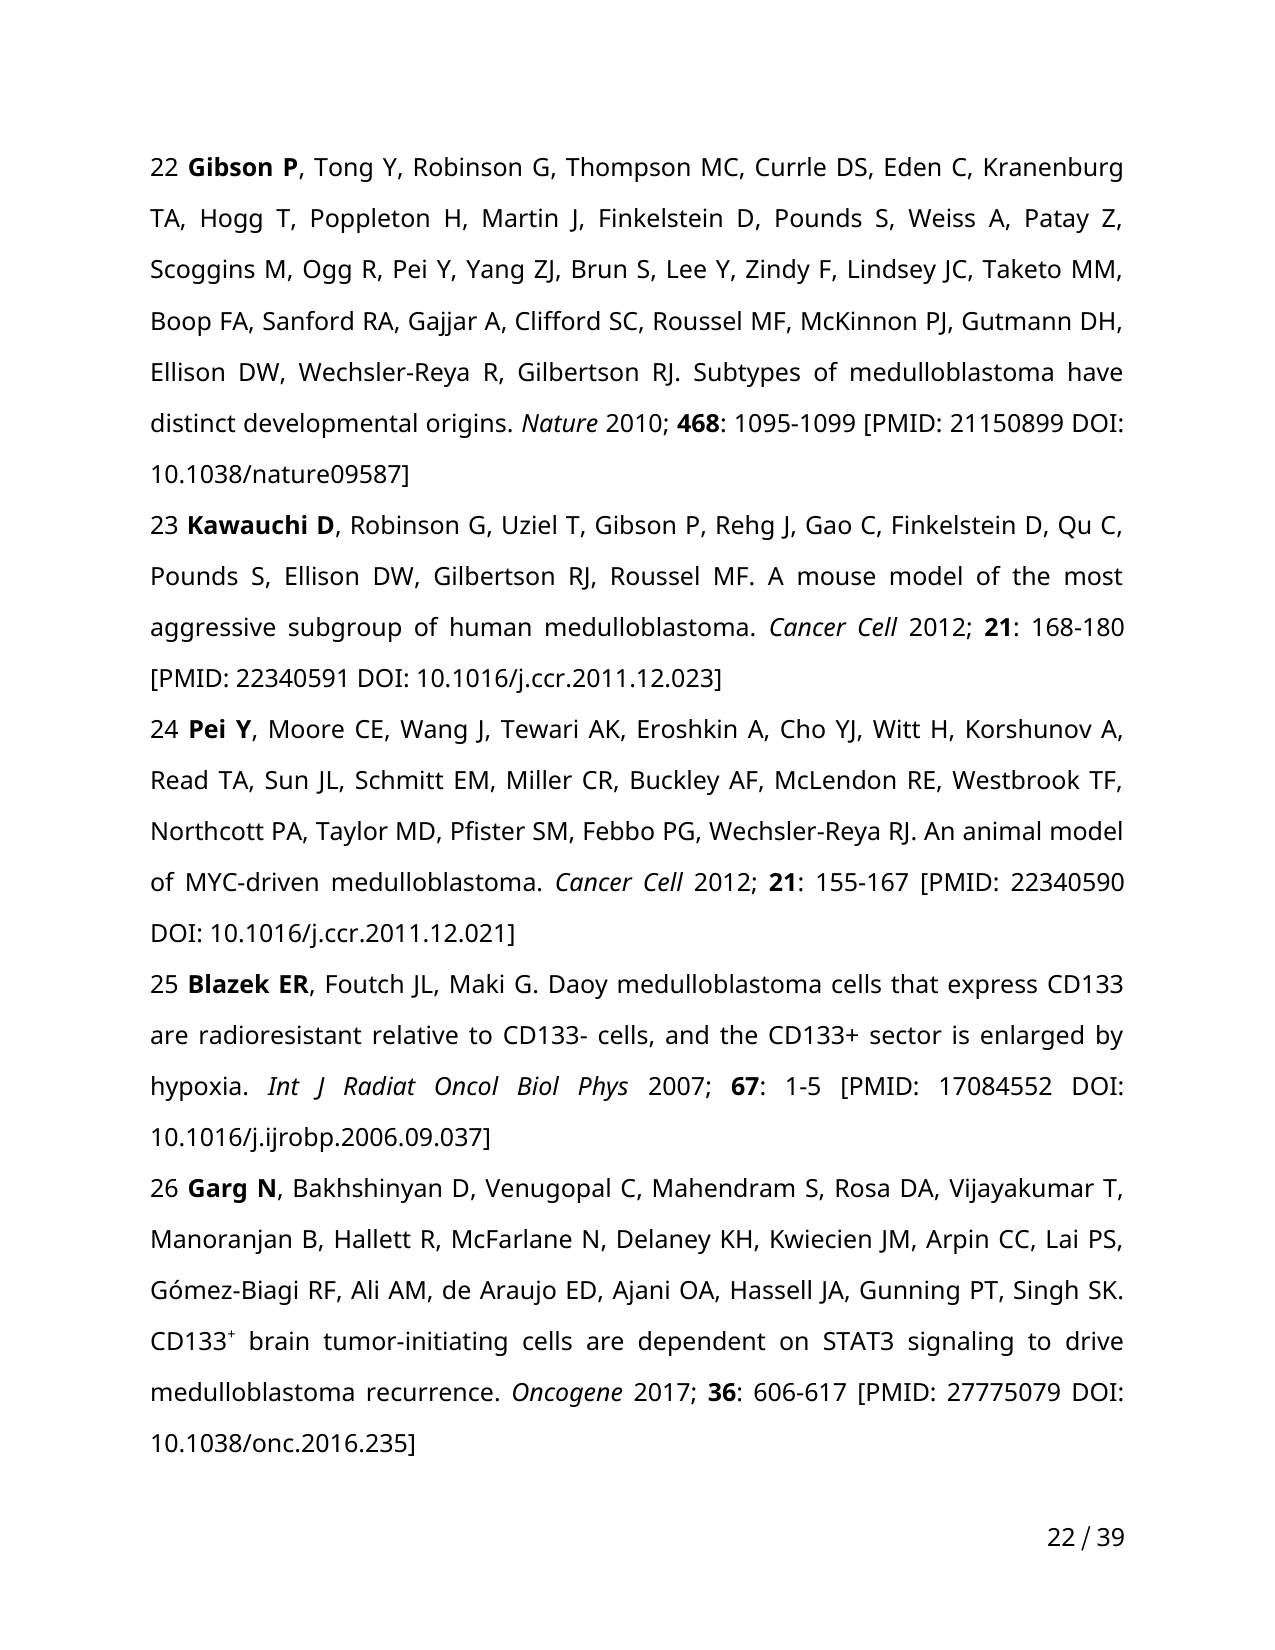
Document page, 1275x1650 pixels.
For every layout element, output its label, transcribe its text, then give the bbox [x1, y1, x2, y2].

text 24 Pei Y, Moore CE, Wang J, Tewari AK, Eroshkin A, Cho YJ, Witt H, Korshunov A, Read TA, Sun JL, Schmitt EM, Miller CR, Buckley AF, McLendon RE, Westbrook TF, Northcott PA, Taylor MD, Pfister SM, Febbo PG, Wechsler-Reya RJ. An animal model of MYC-driven medulloblastoma. Cancer Cell 2012; 21: 155-167 [PMID: 22340590 DOI: 10.1016/j.ccr.2011.12.021] [150, 711, 1125, 950]
text 23 Kawauchi D, Robinson G, Uziel T, Gibson P, Rehg J, Gao C, Finkelstein D, Qu C, Pounds S, Ellison DW, Gilbertson RJ, Roussel MF. A mouse model of the most aggressive subgroup of human medulloblastoma. Cancer Cell 2012; 21: 168-180 [PMID: 22340591 DOI: 10.1016/j.ccr.2011.12.023] [150, 507, 1125, 694]
text 22 Gibson P, Tong Y, Robinson G, Thompson MC, Currle DS, Eden C, Kranenburg TA, Hogg T, Poppleton H, Martin J, Finkelstein D, Pounds S, Weiss A, Patay Z, Scoggins M, Ogg R, Pei Y, Yang ZJ, Brun S, Lee Y, Zindy F, Lindsey JC, Taketo MM, Boop FA, Sanford RA, Gajjar A, Clifford SC, Roussel MF, McKinnon PJ, Gutmann DH, Ellison DW, Wechsler-Reya R, Gilbertson RJ. Subtypes of medulloblastoma have distinct developmental origins. Nature 2010; 468: 1095-1099 [PMID: 21150899 DOI: 10.1038/nature09587] [150, 150, 1125, 490]
text 26 Garg N, Bakhshinyan D, Venugopal C, Mahendram S, Rosa DA, Vijayakumar T, Manoranjan B, Hallett R, McFarlane N, Delaney KH, Kwiecien JM, Arpin CC, Lai PS, Gómez-Biagi RF, Ali AM, de Araujo ED, Ajani OA, Hassell JA, Gunning PT, Singh SK. CD133+ brain tumor-initiating cells are dependent on STAT3 signaling to drive medulloblastoma recurrence. Oncogene 2017; 36: 606-617 [PMID: 27775079 DOI: 10.1038/onc.2016.235] [150, 1171, 1125, 1460]
text 25 Blazek ER, Foutch JL, Maki G. Daoy medulloblastoma cells that express CD133 are radioresistant relative to CD133- cells, and the CD133+ sector is enlarged by hypoxia. Int J Radiat Oncol Biol Phys 2007; 67: 1-5 [PMID: 17084552 DOI: 10.1016/j.ijrobp.2006.09.037] [150, 967, 1125, 1154]
